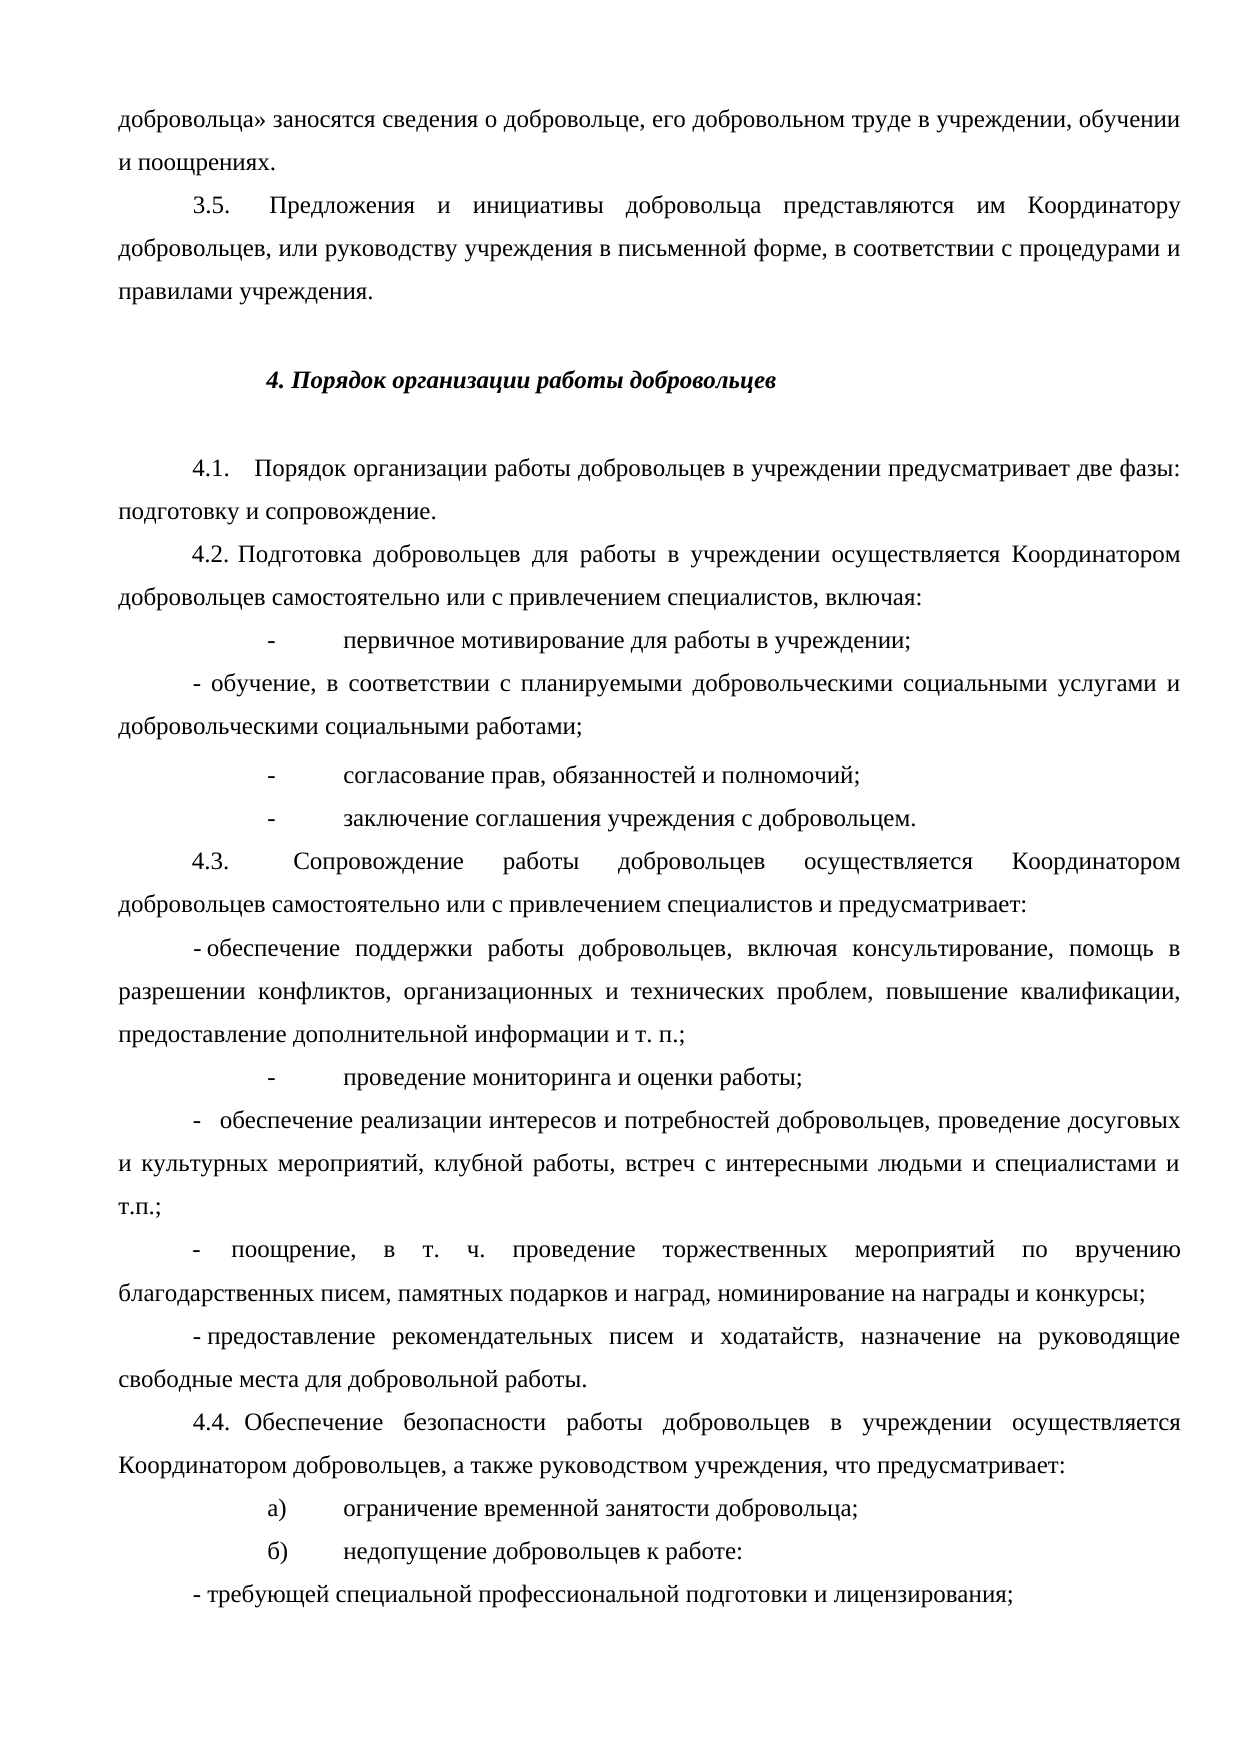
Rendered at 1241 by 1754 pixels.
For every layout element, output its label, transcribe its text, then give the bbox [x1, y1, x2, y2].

text - первичное мотивирование для работы в учреждении; [193, 625, 1181, 654]
text 4.1. Порядок организации работы добровольцев в учреждении предусматривает две фазы: подготовку и сопровождение. [118, 453, 1181, 524]
text 3.5. Предложения и инициативы добровольца представляются им Координатору добровольцев, или руководству учреждения в письменной форме, в соответствии с процедурами и правилами учреждения. [118, 190, 1181, 305]
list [118, 104, 1181, 176]
text 4. Порядок организации работы добровольцев [192, 365, 1181, 394]
list заключение соглашения учреждения с добровольцем. [193, 803, 1181, 832]
text - предоставление рекомендательных писем и ходатайств, назначение на руководящие свободные места для добровольной работы. [118, 1321, 1181, 1393]
list проведение мониторинга и оценки работы; [193, 1062, 1181, 1091]
text 4.2. Подготовка добровольцев для работы в учреждении осуществляется Координатором добровольцев самостоятельно или с привлечением специалистов, включая: [118, 539, 1181, 611]
text б) недопущение добровольцев к работе: [193, 1536, 1181, 1565]
text 4.4. Обеспечение безопасности работы добровольцев в учреждении осуществляется Координатором добровольцев, а также руководством учреждения, что предусматривает: [118, 1407, 1181, 1479]
list согласование прав, обязанностей и полномочий; [193, 760, 1181, 789]
text - требующей специальной профессиональной подготовки и лицензирования; [118, 1579, 1181, 1608]
text а) ограничение временной занятости добровольца; [193, 1493, 1181, 1522]
text - обучение, в соответствии с планируемыми добровольческими социальными услугами и добровольческими социальными работами; [118, 668, 1181, 740]
text - поощрение, в т. ч. проведение торжественных мероприятий по вручению благодарственных писем, памятных подарков и наград, номинирование на награды и конкурсы; [118, 1234, 1181, 1306]
text - обеспечение реализации интересов и потребностей добровольцев, проведение досуговых и культурных мероприятий, клубной работы, встреч с интересными людьми и специалистами и т.п.; [118, 1105, 1181, 1220]
text 4.3. Сопровождение работы добровольцев осуществляется Координатором добровольцев самостоятельно или с привлечением специалистов и предусматривает: [118, 846, 1181, 918]
list обеспечение поддержки работы добровольцев, включая консультирование, помощь в разрешении конфликтов, организационных и технических проблем, повышение квалификации, предоставление дополнительной информации и т. п.; [118, 933, 1181, 1048]
